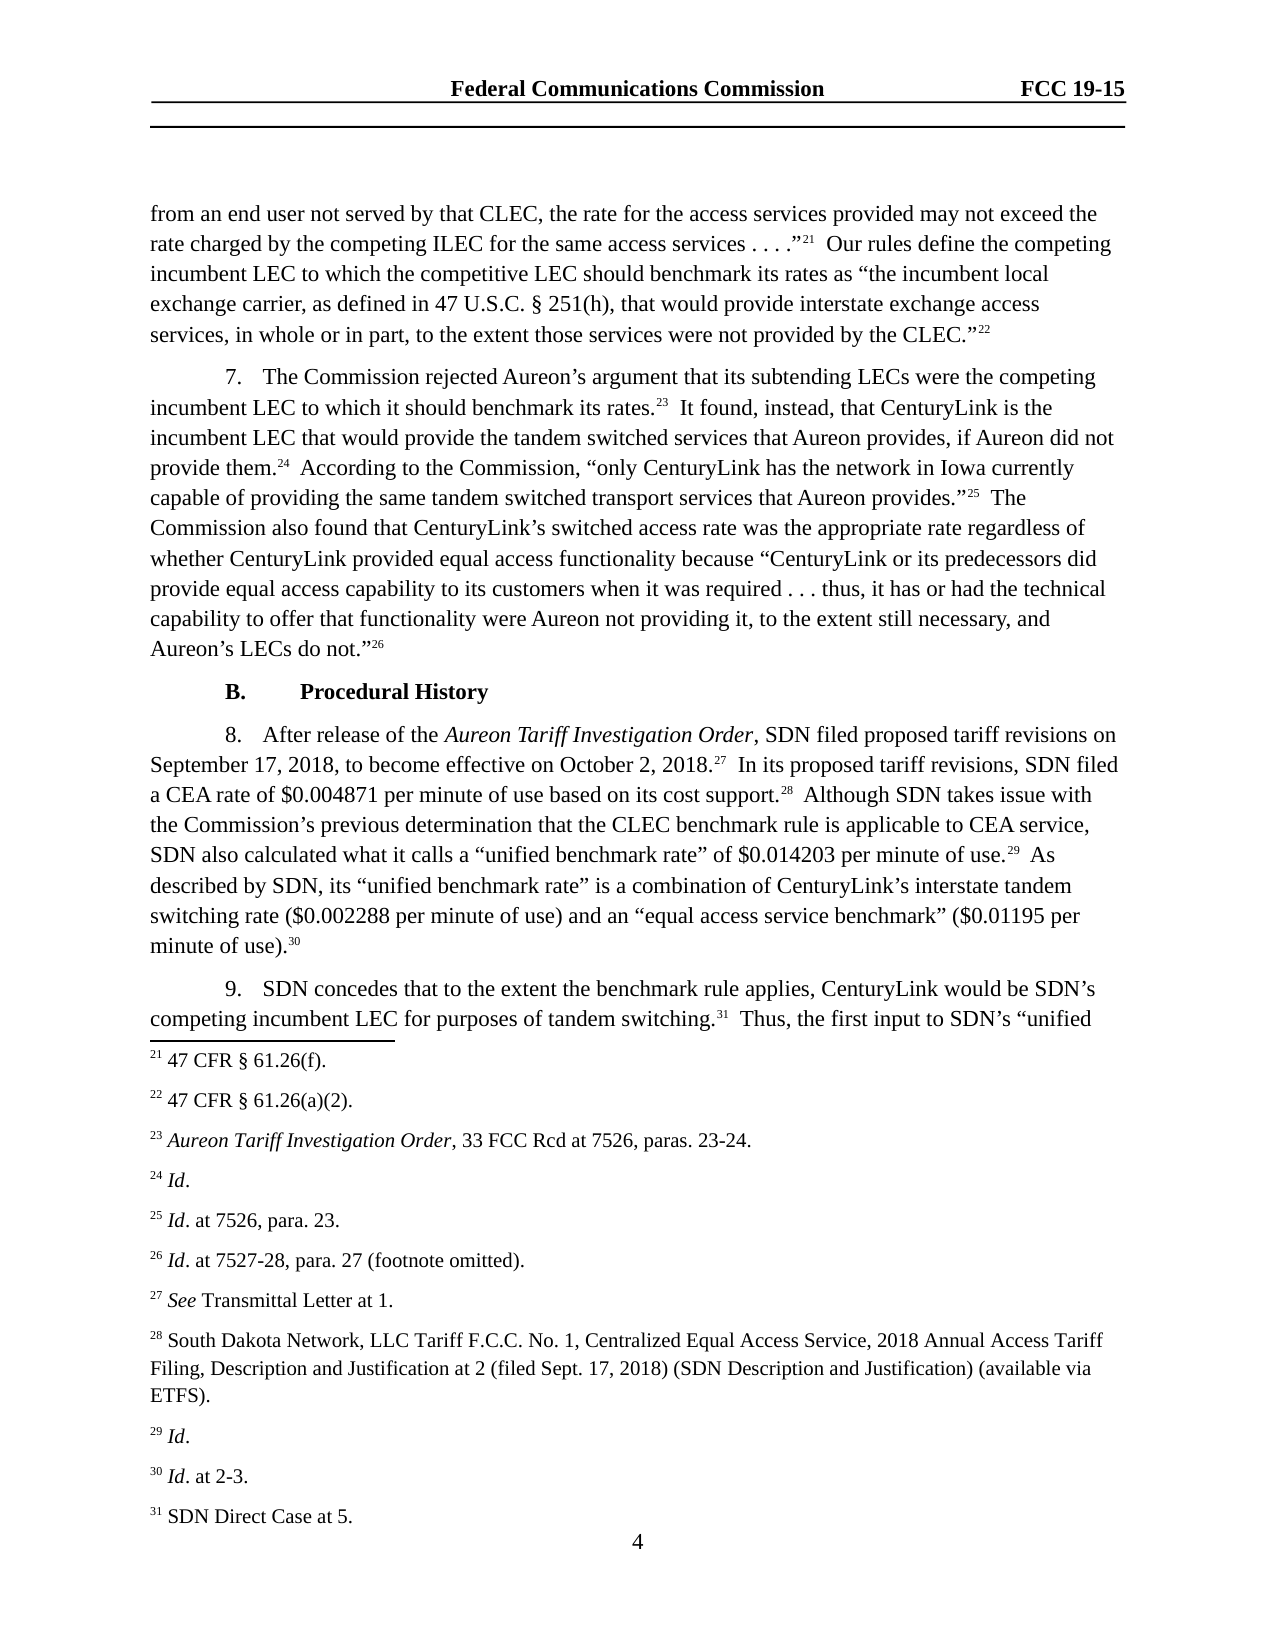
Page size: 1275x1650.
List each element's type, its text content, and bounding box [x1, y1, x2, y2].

text The Commission rejected Aureon’s argument that its subtending LECs were the competing incumbent LEC to which it should benchmark its rates. It found, instead, that CenturyLink is the incumbent LEC that would provide the tandem switched services that Aureon provides, if Aureon did not provide them. According to the Commission, “only CenturyLink has the network in Iowa currently capable of providing the same tandem switched transport services that Aureon provides.” The Commission also found that CenturyLink’s switched access rate was the appropriate rate regardless of whether CenturyLink provided equal access functionality because “CenturyLink or its predecessors did provide equal access capability to its customers when it was required . . . thus, it has or had the technical capability to offer that functionality were Aureon not providing it, to the extent still necessary, and Aureon’s LECs do not.” [150, 363, 1125, 662]
text Last year, in the Aureon Tariff Investigation Order, the Commission reaffirmed its finding of the applicability of the CLEC benchmark rule to Aureon. The Commission also explained that, as a CEA provider, Aureon does not serve end users and, therefore, the procedure for implementing its benchmarking obligation is contained in subpart (f) of section 61.26 of our rules. Under this subpart, “[i]f a CLEC provides some portion of the switched exchange access services used to send traffic to or from an end user not served by that CLEC, the rate for the access services provided may not exceed the rate charged by the competing ILEC for the same access services . . . .” Our rules define the competing incumbent LEC to which the competitive LEC should benchmark its rates as “the incumbent local exchange carrier, as defined in 47 U.S.C. § 251(h), that would provide interstate exchange access services, in whole or in part, to the extent those services were not provided by the CLEC.” [150, 200, 1125, 347]
subtitle Procedural History [225, 678, 1125, 704]
text After release of the Aureon Tariff Investigation Order, SDN filed proposed tariff revisions on September 17, 2018, to become effective on October 2, 2018. In its proposed tariff revisions, SDN filed a CEA rate of $0.004871 per minute of use based on its cost support. Although SDN takes issue with the Commission’s previous determination that the CLEC benchmark rule is applicable to CEA service, SDN also calculated what it calls a “unified benchmark rate” of $0.014203 per minute of use. As described by SDN, its “unified benchmark rate” is a combination of CenturyLink’s interstate tandem switching rate ($0.002288 per minute of use) and an “equal access service benchmark” ($0.01195 per minute of use). [150, 721, 1125, 958]
